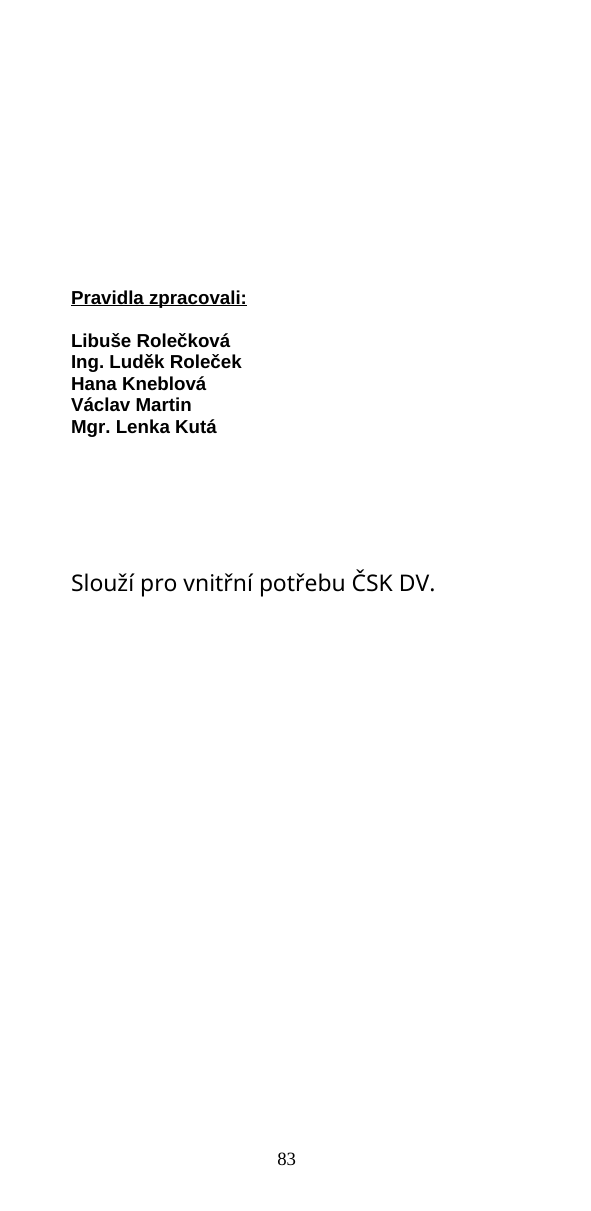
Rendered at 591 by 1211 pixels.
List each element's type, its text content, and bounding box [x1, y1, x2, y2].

text Václav Martin [71, 394, 502, 416]
text Pravidla zpracovali: [71, 286, 502, 308]
text Ing. [71, 351, 502, 373]
text Slouží pro vnitřní potřebu ČSK DV. [71, 567, 502, 598]
text Mgr. Lenka Kutá [71, 416, 502, 437]
